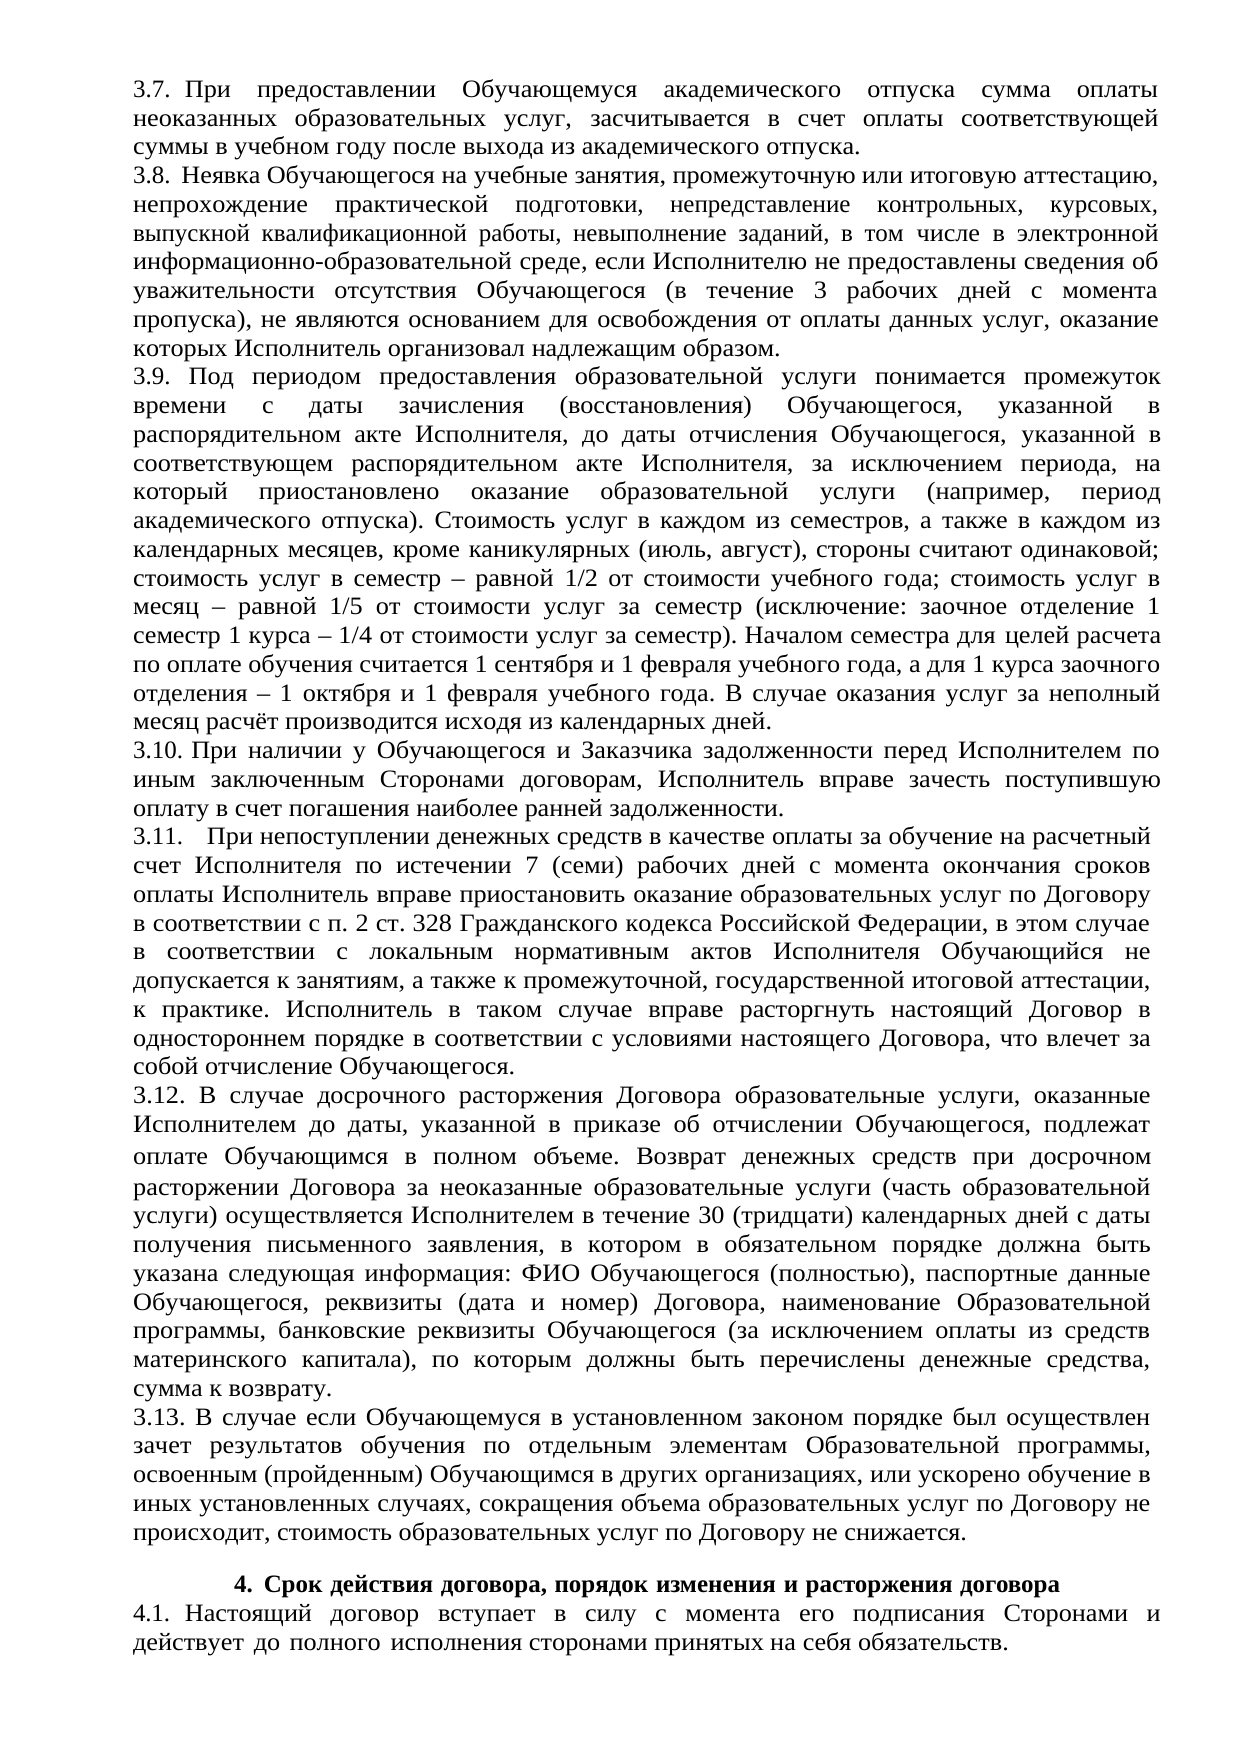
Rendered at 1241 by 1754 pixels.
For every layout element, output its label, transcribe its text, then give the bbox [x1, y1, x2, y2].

list Настоящий договор вступает в силу с момента его подписания Сторонами и действует до полного исполнения сторонами принятых на себя обязательств. [133, 1598, 1161, 1656]
list Неявка Обучающегося на учебные занятия, промежуточную или итоговую аттестацию, непрохождение практической подготовки, непредставление контрольных, курсовых, выпускной квалификационной работы, невыполнение заданий, в том числе в электронной информационно-образовательной среде, если Исполнителю не предоставлены сведения об уважительности отсутствия Обучающегося (в течение 3 рабочих дней с момента пропуска), не являются основанием для освобождения от оплаты данных услуг, оказание которых Исполнитель организовал надлежащим образом. [133, 160, 1158, 361]
text 3.12. В случае досрочного расторжения Договора образовательные услуги, оказанные Исполнителем до даты, указанной в приказе об отчислении Обучающегося, подлежат оплате Обучающимся в полном объеме. Возврат денежных средств при досрочном расторжении Договора за неоказанные образовательные услуги (часть образовательной услуги) осуществляется Исполнителем в течение 30 (тридцати) календарных дней с даты получения письменного заявления, в котором в обязательном порядке должна быть указана следующая информация: ФИО Обучающегося (полностью), паспортные данные Обучающегося, реквизиты (дата и номер) Договора, наименование Образовательной программы, банковские реквизиты Обучающегося (за исключением оплаты из средств материнского капитала), по которым должны быть перечислены денежные средства, сумма к возврату. [133, 1080, 1152, 1402]
list При наличии у Обучающегося и Заказчика задолженности перед Исполнителем по иным заключенным Сторонами договорам, Исполнитель вправе зачесть поступившую оплату в счет погашения наиболее ранней задолженности. [133, 735, 1161, 821]
list При предоставлении Обучающемуся академического отпуска сумма оплаты неоказанных образовательных услуг, засчитывается в счет оплаты соответствующей суммы в учебном году после выхода из академического отпуска. [133, 74, 1158, 160]
list При непоступлении денежных средств в качестве оплаты за обучение на расчетный счет Исполнителя по истечении 7 (семи) рабочих дней с момента окончания сроков оплаты Исполнитель вправе приостановить оказание образовательных услуг по Договору в соответствии с п. 2 ст. 328 Гражданского кодекса Российской Федерации, в этом случае в соответствии с локальным нормативным актов Исполнителя Обучающийся не допускается к занятиям, а также к промежуточной, государственной итоговой аттестации, к практике. Исполнитель в таком случае вправе расторгнуть настоящий Договор в одностороннем порядке в соответствии с условиями настоящего Договора, что влечет за собой отчисление Обучающегося. [133, 821, 1152, 1080]
subtitle Срок действия договора, порядок изменения и расторжения договора [133, 1569, 1161, 1598]
list Под периодом предоставления образовательной услуги понимается промежуток времени с даты зачисления (восстановления) Обучающегося, указанной в распорядительном акте Исполнителя, до даты отчисления Обучающегося, указанной в соответствующем распорядительном акте Исполнителя, за исключением периода, на который приостановлено оказание образовательной услуги (например, период академического отпуска). Стоимость услуг в каждом из семестров, а также в каждом из календарных месяцев, кроме каникулярных (июль, август), стороны считают одинаковой; стоимость услуг в семестр – равной 1/2 от стоимости учебного года; стоимость услуг в месяц – равной 1/5 от стоимости услуг за семестр (исключение: заочное отделение 1 семестр 1 курса – 1/4 от стоимости услуг за семестр). Началом семестра для целей расчета по оплате обучения считается 1 сентября и 1 февраля учебного года, а для 1 курса заочного отделения – 1 октября и 1 февраля учебного года. В случае оказания услуг за неполный месяц расчёт производится исходя из календарных дней. [133, 361, 1161, 735]
text 3.13. В случае если Обучающемуся в установленном законом порядке был осуществлен зачет результатов обучения по отдельным элементам Образовательной программы, освоенным (пройденным) Обучающимся в других организациях, или ускорено обучение в иных установленных случаях, сокращения объема образовательных услуг по Договору не происходит, стоимость образовательных услуг по Договору не снижается. [133, 1402, 1152, 1545]
